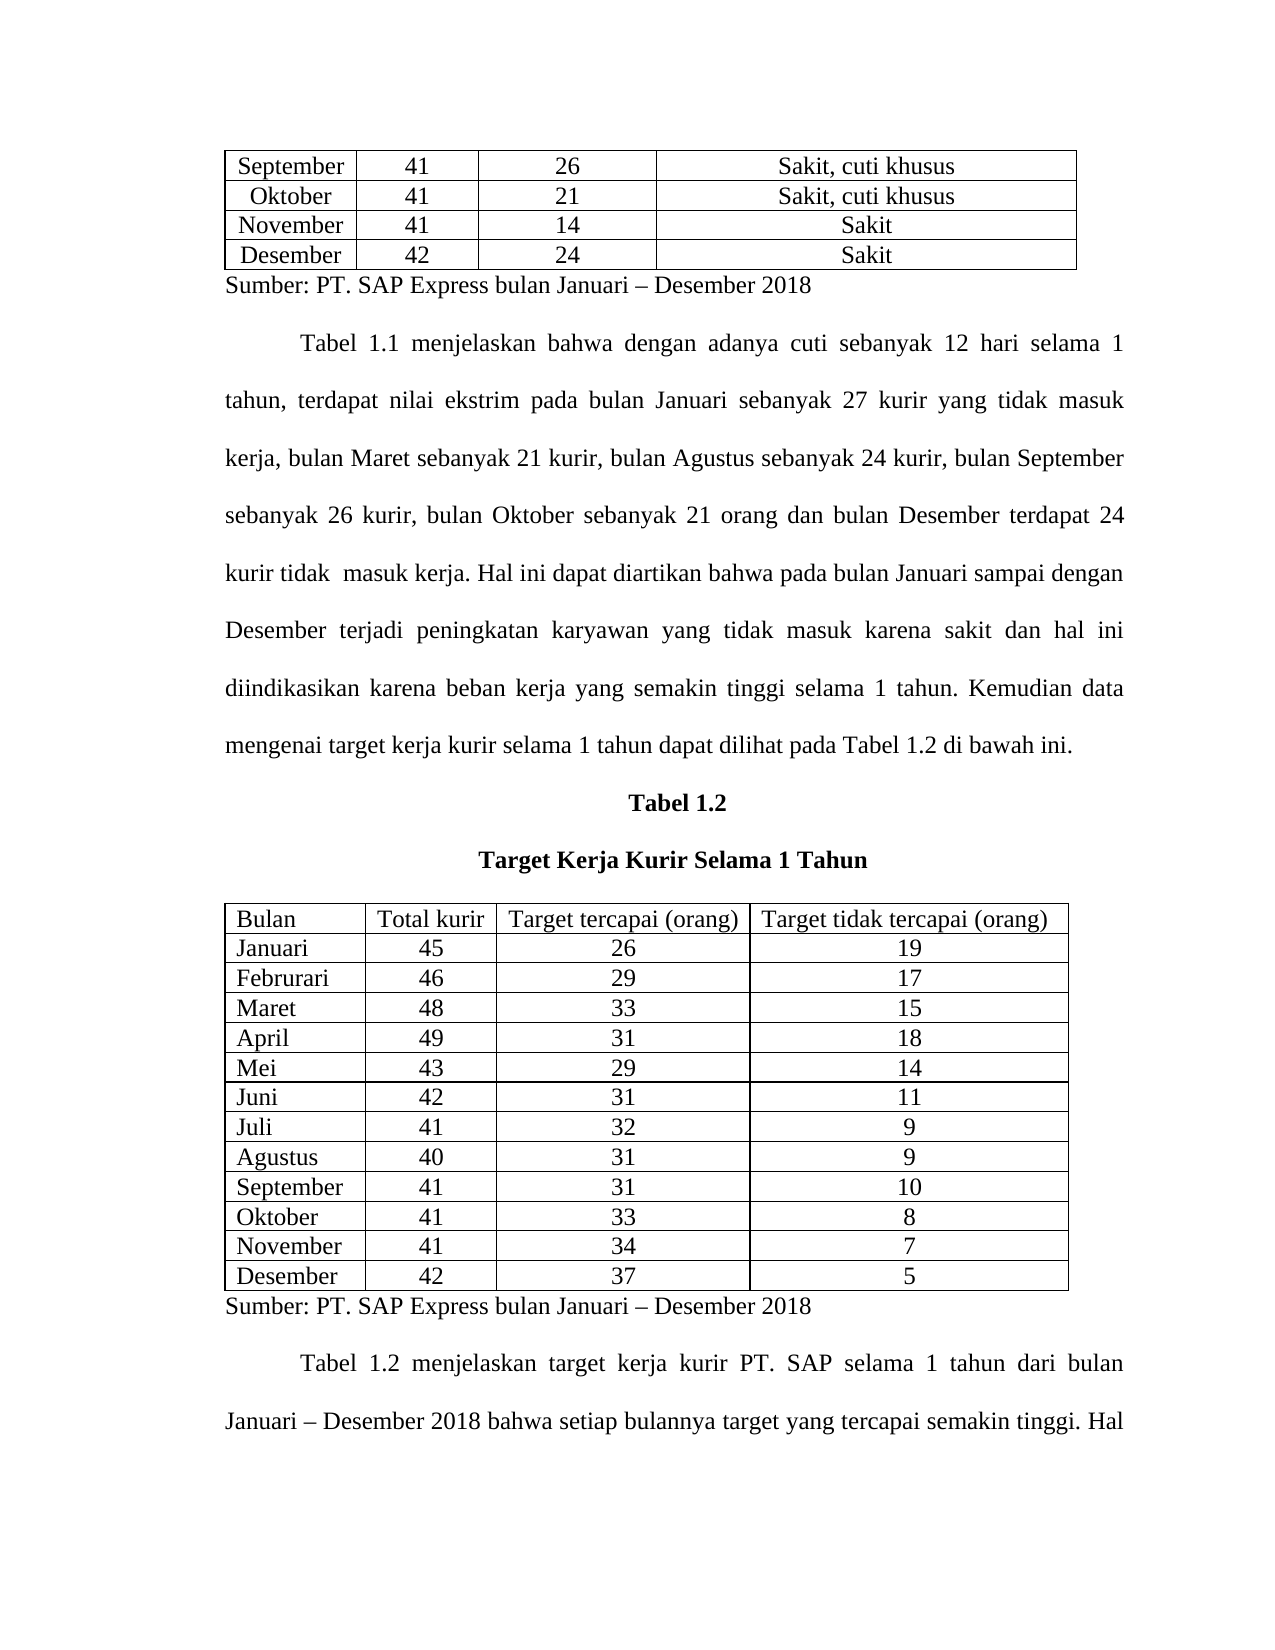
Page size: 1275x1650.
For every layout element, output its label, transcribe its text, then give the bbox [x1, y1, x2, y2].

text Sumber: PT. SAP Express bulan Januari – Desember 2018 [150, 270, 1125, 299]
table_cell Januari [226, 934, 365, 962]
table_cell September [226, 1172, 365, 1201]
table_cell April [226, 1023, 365, 1052]
table_cell 43 [366, 1053, 496, 1081]
table_cell 5 [751, 1261, 1068, 1290]
table_cell 17 [751, 963, 1068, 992]
table_cell 29 [497, 963, 749, 992]
table_cell Juli [226, 1112, 365, 1141]
table_cell November [226, 211, 356, 239]
text Tabel 1.1 menjelaskan bahwa dengan adanya cuti sebanyak 12 hari selama 1 tahun, terdapat nilai ekstrim pada bulan Januari sebanyak 27 kurir yang tidak masuk kerja, bulan Maret sebanyak 21 kurir, bulan Agustus sebanyak 24 kurir, bulan September sebanyak 26 kurir, bulan Oktober sebanyak 21 orang dan bulan Desember terdapat 24 kurir tidak masuk kerja. Hal ini dapat diartikan bahwa pada bulan Januari sampai dengan Desember terjadi peningkatan karyawan yang tidak masuk karena sakit dan hal ini diindikasikan karena beban kerja yang semakin tinggi selama 1 tahun. Kemudian data mengenai target kerja kurir selama 1 tahun dapat dilihat pada Tabel 1.2 di bawah ini. [225, 328, 1125, 759]
table_cell 10 [751, 1172, 1068, 1201]
text Sumber: PT. SAP Express bulan Januari – Desember 2018 [150, 1291, 1125, 1320]
table_cell Juni [226, 1083, 365, 1111]
table_cell 42 [366, 1261, 496, 1290]
table_cell 34 [497, 1231, 749, 1260]
table_cell 19 [751, 934, 1068, 962]
table_cell 11 [751, 1083, 1068, 1111]
table_cell 31 [497, 1083, 749, 1111]
text Target Kerja Kurir Selama 1 Tahun [478, 845, 1125, 874]
table_cell 15 [751, 993, 1068, 1022]
table_cell 37 [497, 1261, 749, 1290]
table_cell Agustus [226, 1142, 365, 1171]
table_cell 31 [497, 1023, 749, 1052]
table_cell 14 [751, 1053, 1068, 1081]
table_header Target tidak tercapai (orang) [751, 904, 1068, 932]
table_cell 46 [366, 963, 496, 992]
table_cell November [226, 1231, 365, 1260]
table_cell 9 [751, 1112, 1068, 1141]
table_cell 21 [479, 181, 656, 209]
table_cell 41 [357, 181, 478, 209]
table_cell 41 [366, 1231, 496, 1260]
table_cell September [226, 151, 356, 180]
text Tabel 1.2 [187, 788, 1125, 816]
table_cell Maret [226, 993, 365, 1022]
table_cell 41 [357, 151, 478, 180]
table_cell 41 [366, 1112, 496, 1141]
table_cell Februrari [226, 963, 365, 992]
table_cell 31 [497, 1142, 749, 1171]
table_cell 9 [751, 1142, 1068, 1171]
table_cell 32 [497, 1112, 749, 1141]
table_cell Sakit, cuti khusus [657, 181, 1076, 209]
table_cell 33 [497, 993, 749, 1022]
table_cell 18 [751, 1023, 1068, 1052]
table_header Total kurir [366, 904, 496, 932]
table_cell 41 [366, 1202, 496, 1230]
table_cell 42 [357, 240, 478, 269]
table_cell 33 [497, 1202, 749, 1230]
table_cell 48 [366, 993, 496, 1022]
table_cell 8 [751, 1202, 1068, 1230]
table_cell 40 [366, 1142, 496, 1171]
table_cell 26 [479, 151, 656, 180]
table_cell 45 [366, 934, 496, 962]
table_cell 26 [497, 934, 749, 962]
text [225, 1348, 1125, 1435]
table_cell Oktober [226, 181, 356, 209]
table_header Bulan [226, 904, 365, 932]
table_cell 49 [366, 1023, 496, 1052]
table_cell 14 [479, 211, 656, 239]
table_cell 24 [479, 240, 656, 269]
table_cell Sakit, cuti khusus [657, 151, 1076, 180]
table_cell 29 [497, 1053, 749, 1081]
table_cell 41 [357, 211, 478, 239]
table_header Target tercapai (orang) [497, 904, 749, 932]
table_cell 42 [366, 1083, 496, 1111]
table_cell Mei [226, 1053, 365, 1081]
table_cell Desember [226, 240, 356, 269]
table_cell 41 [366, 1172, 496, 1201]
table_cell 31 [497, 1172, 749, 1201]
table_cell 7 [751, 1231, 1068, 1260]
table_cell Sakit [657, 211, 1076, 239]
table_cell Sakit [657, 240, 1076, 269]
table_cell Oktober [226, 1202, 365, 1230]
table_cell Desember [226, 1261, 365, 1290]
